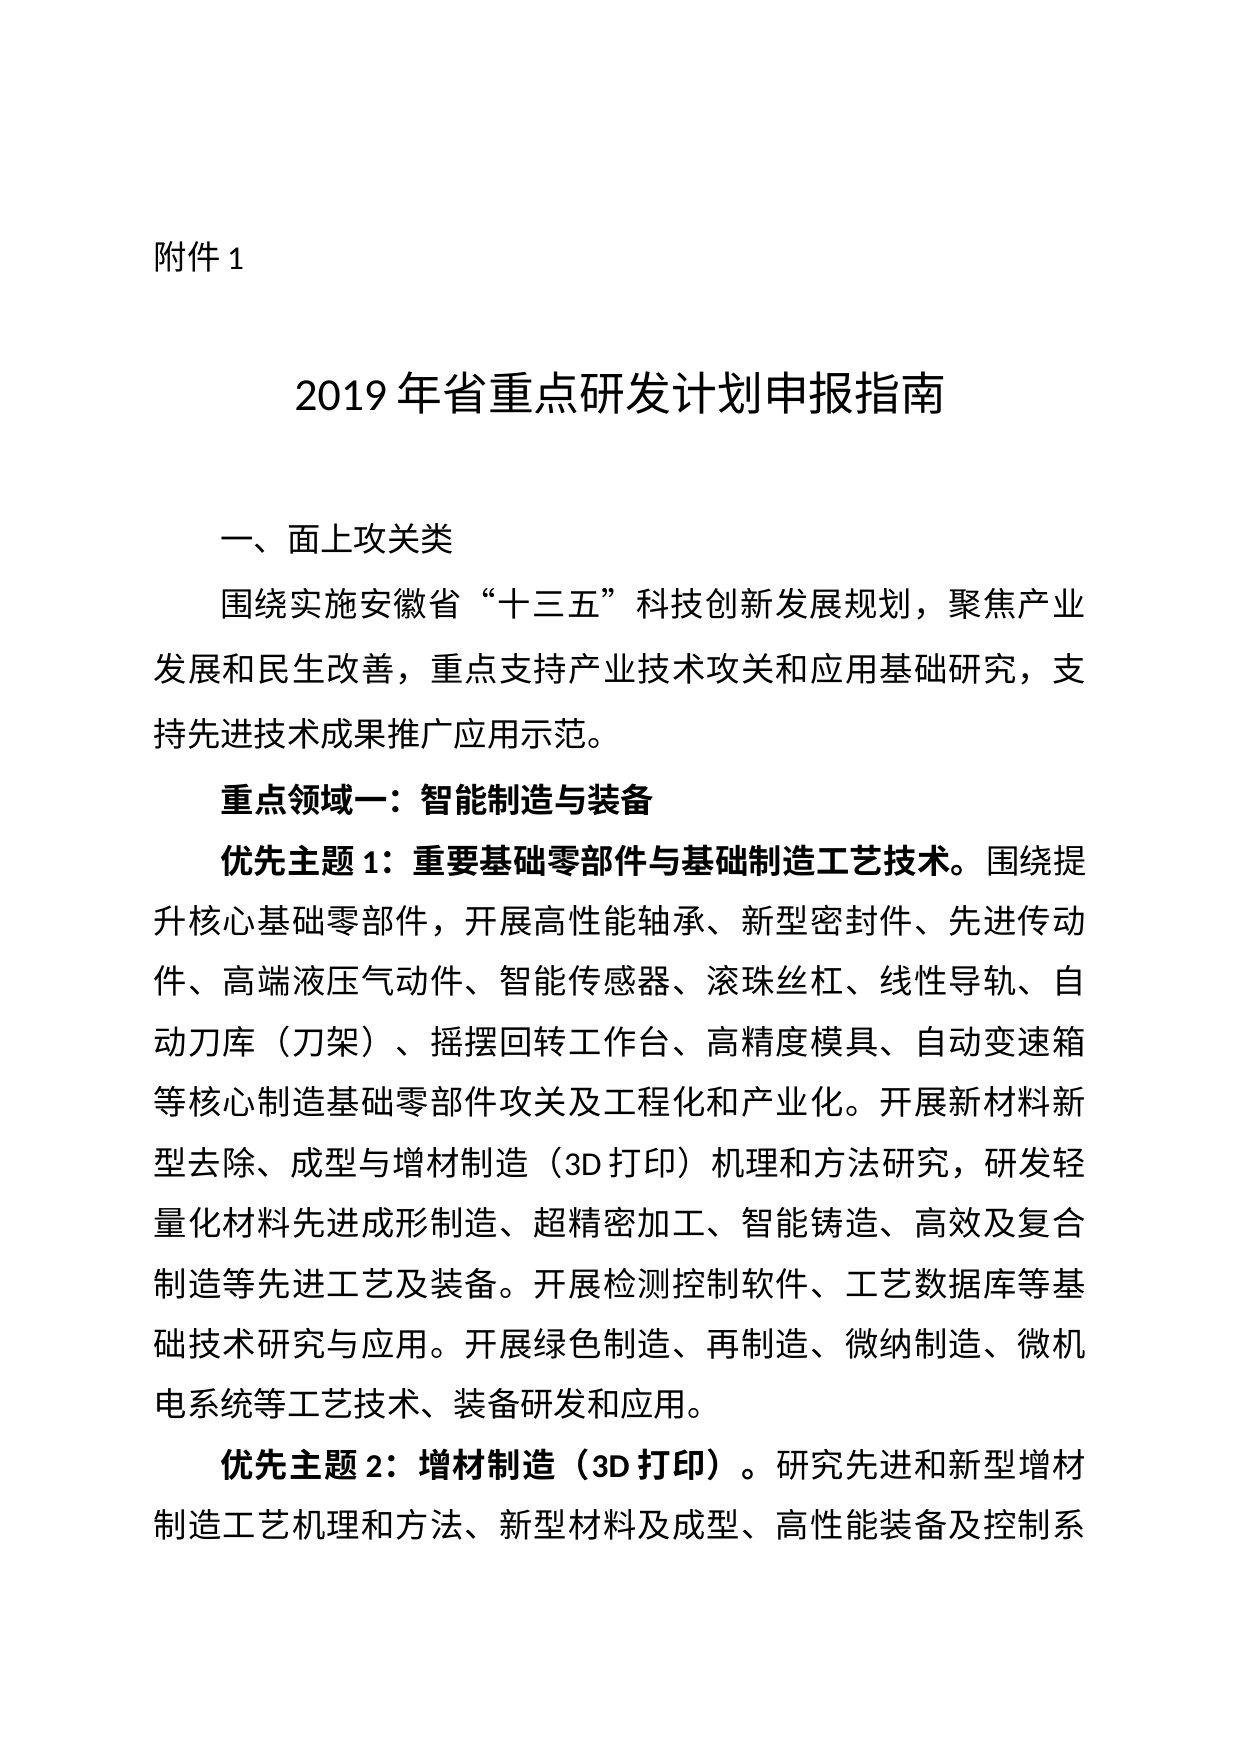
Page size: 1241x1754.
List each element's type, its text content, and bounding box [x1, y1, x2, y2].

text 优先主题1：重要基础零部件与基础制造工艺技术。围绕提升核心基础零部件，开展高性能轴承、新型密封件、先进传动件、高端液压气动件、智能传感器、滚珠丝杠、线性导轨、自动刀库（刀架）、摇摆回转工作台、高精度模具、自动变速箱等核心制造基础零部件攻关及工程化和产业化。开展新材料新型去除、成型与增材制造（3D打印）机理和方法研究，研发轻量化材料先进成形制造、超精密加工、智能铸造、高效及复合制造等先进工艺及装备。开展检测控制软件、工艺数据库等基础技术研究与应用。开展绿色制造、再制造、微纳制造、微机电系统等工艺技术、装备研发和应用。 [153, 825, 1087, 1429]
text 一、面上攻关类 [153, 504, 1087, 569]
text 2019年省重点研发计划申报指南 [153, 342, 1087, 439]
text 重点领域一：智能制造与装备 [153, 764, 1087, 825]
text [153, 1429, 1087, 1550]
text 附件1 [153, 221, 1087, 281]
text 围绕实施安徽省“十三五”科技创新发展规划，聚焦产业发展和民生改善，重点支持产业技术攻关和应用基础研究，支持先进技术成果推广应用示范。 [153, 569, 1087, 764]
